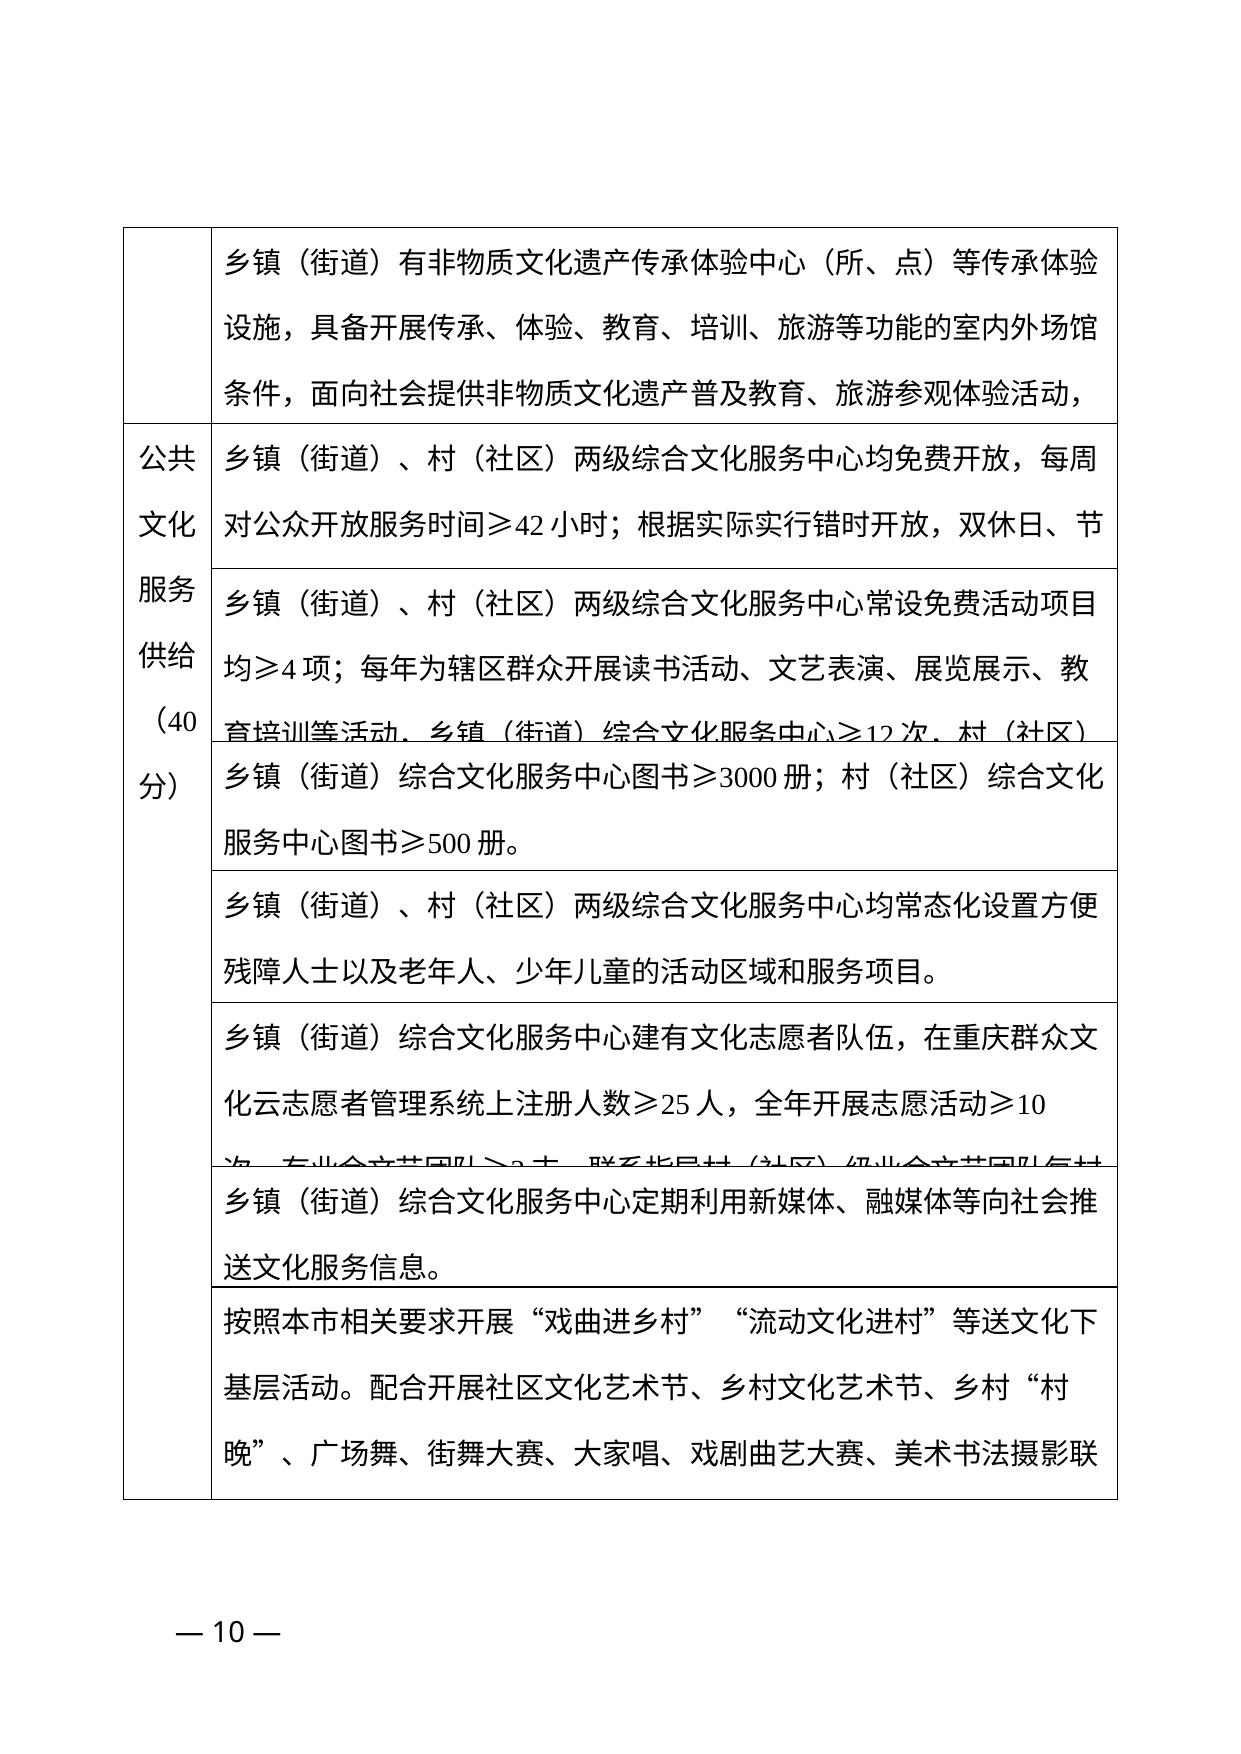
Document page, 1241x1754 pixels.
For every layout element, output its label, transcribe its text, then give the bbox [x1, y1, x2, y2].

table_cell 乡镇（街道）综合文化服务中心建有文化志愿者队伍，在重庆群众文化云志愿者管理系统上注册人数≥25人，全年开展志愿活动≥10次。有业余文艺团队≥2支，联系指导村（社区）级业余文艺团队每村（社区）≥1支。 [212, 1003, 1117, 1166]
table_cell 乡镇（街道）有非物质文化遗产传承体验中心（所、点）等传承体验设施，具备开展传承、体验、教育、培训、旅游等功能的室内外场馆条件，面向社会提供非物质文化遗产普及教育、旅游参观体验活动，全年开放时间不少于200天。 [212, 228, 1117, 423]
table_cell 乡镇（街道）、村（社区）两级综合文化服务中心常设免费活动项目均≥4项；每年为辖区群众开展读书活动、文艺表演、展览展示、教育培训等活动，乡镇（街道）综合文化服务中心≥12次，村（社区）综合文化服务中心≥4次。 [212, 569, 1117, 741]
table_cell 乡镇（街道）、村（社区）两级综合文化服务中心均免费开放，每周对公众开放服务时间≥42小时；根据实际实行错时开放，双休日、节假日照常开放，每天开放≥4小时，农忙时可适当缩短开放时间。 [212, 424, 1117, 567]
table_cell 公共文化服务供给（40分） [124, 424, 211, 1499]
table_cell 乡镇（街道）综合文化服务中心图书≥3000册；村（社区）综合文化服务中心图书≥500册。 [212, 742, 1117, 870]
table_cell 按照本市相关要求开展“戏曲进乡村”“流动文化进村”等送文化下基层活动。配合开展社区文化艺术节、乡村文化艺术节、乡村“村晚”、广场舞、街舞大赛、大家唱、戏剧曲艺大赛、美术书法摄影联展等市级重点群文活动，以及“阅读之星”“红岩少年”等市级品牌阅读推广活动，辖区文化艺术氛围较浓厚。 [212, 1288, 1117, 1499]
table_cell 乡镇（街道）、村（社区）两级综合文化服务中心均常态化设置方便残障人士以及老年人、少年儿童的活动区域和服务项目。 [212, 871, 1117, 1002]
table_cell 乡镇（街道）综合文化服务中心定期利用新媒体、融媒体等向社会推送文化服务信息。 [212, 1167, 1117, 1286]
